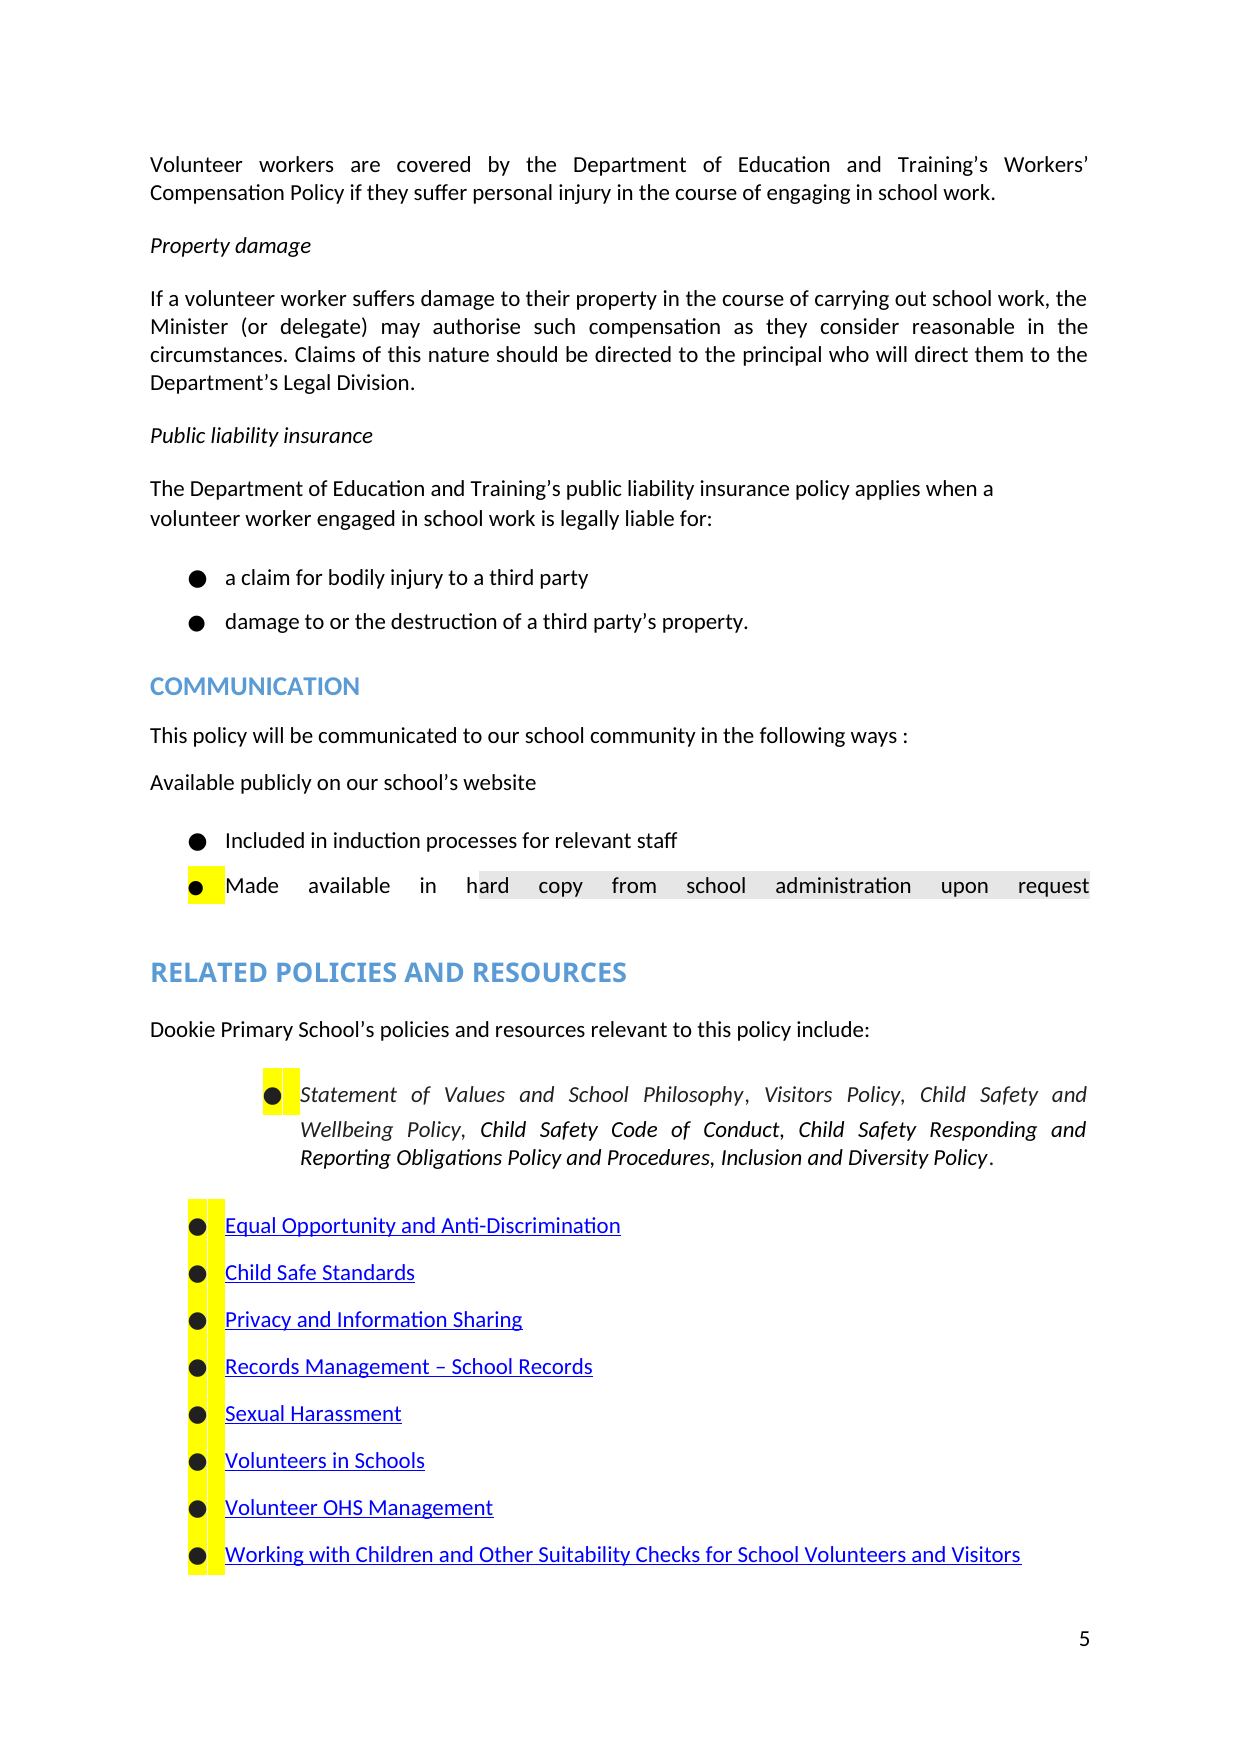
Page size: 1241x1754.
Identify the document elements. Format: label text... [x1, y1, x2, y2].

subtitle RELATED POLICIES AND RESOURCES [150, 953, 1090, 990]
list Child Safe Standards [225, 1246, 1090, 1293]
list damage to or the destruction of a third party’s property. [187, 598, 1090, 641]
list Working with Children and Other Suitability Checks for School Volunteers and Visitors [225, 1528, 1090, 1575]
list Statement of Values and School Philosophy, Visitors Policy, Child Safety and Wellbeing Policy, Child Safety Code of Conduct, Child Safety Responding and Reporting Obligations Policy and Procedures, Inclusion and Diversity Policy. [262, 1068, 1090, 1171]
text Public liability insurance [150, 421, 1090, 449]
text This policy will be communicated to our school community in the following ways : [150, 721, 1090, 749]
list Volunteer OHS Management [225, 1481, 1090, 1528]
list Included in induction processes for relevant staff [187, 815, 1090, 862]
text Dookie Primary School’s policies and resources relevant to this policy include: [150, 1015, 1090, 1043]
list Records Management – School Records [225, 1340, 1090, 1387]
text The Department of Education and Training’s public liability insurance policy applies when a volunteer worker engaged in school work is legally liable for: [150, 474, 1090, 532]
list a claim for bodily injury to a third party [187, 551, 1090, 598]
list Privacy and Information Sharing [225, 1293, 1090, 1340]
list Sexual Harassment [225, 1387, 1090, 1434]
list Volunteers in Schools [225, 1434, 1090, 1481]
text Volunteer workers are covered by the Department of Education and Training’s Workers’ Compensation Policy if they suffer personal injury in the course of engaging in school work. [150, 150, 1090, 206]
text COMMUNICATION [150, 669, 1090, 702]
text If a volunteer worker suffers damage to their property in the course of carrying out school work, the Minister (or delegate) may authorise such compensation as they consider reasonable in the circumstances. Claims of this nature should be directed to the principal who will direct them to the Department’s Legal Division. [150, 284, 1090, 396]
text Property damage [150, 231, 1090, 259]
list Equal Opportunity and Anti-Discrimination [225, 1199, 1090, 1246]
list Made available in hard copy from school administration upon request [187, 866, 1090, 934]
text Available publicly on our school’s website [150, 768, 1090, 796]
